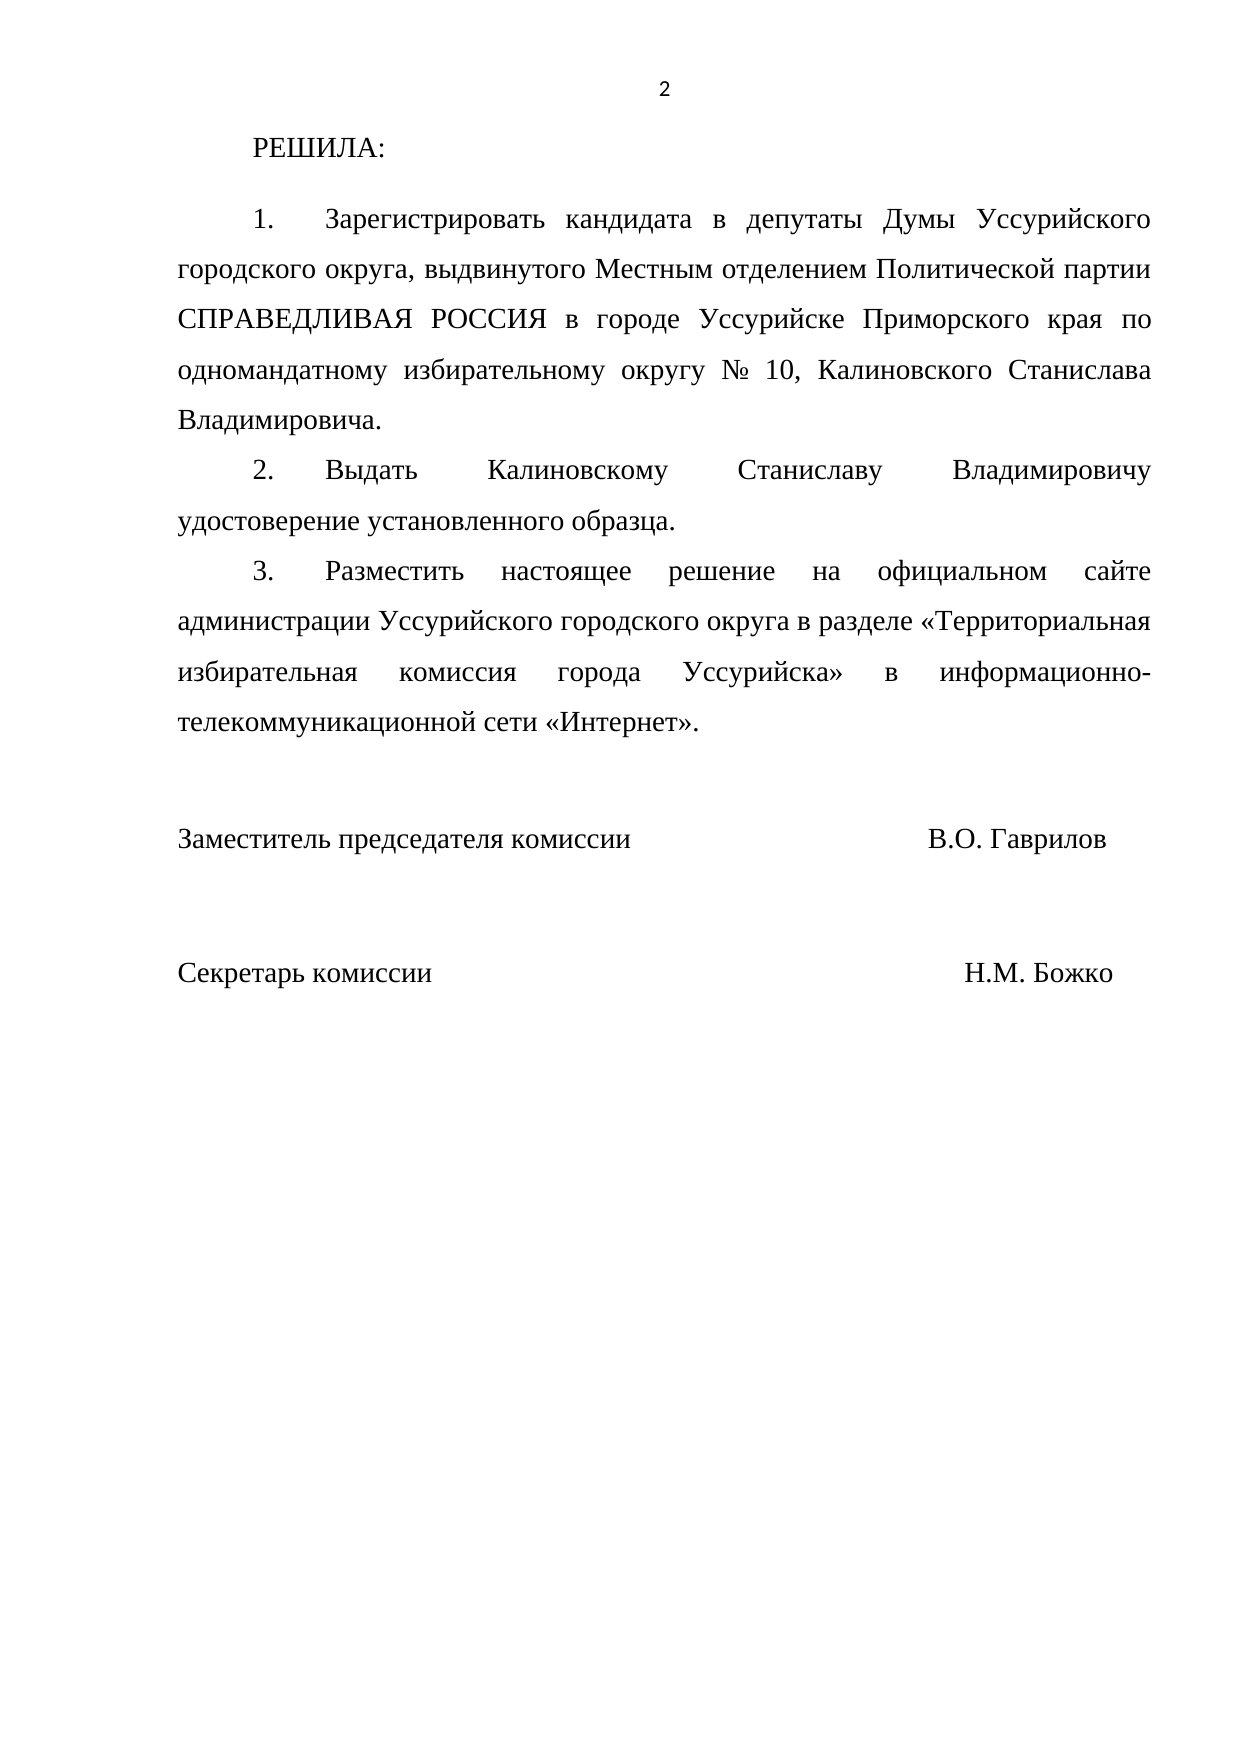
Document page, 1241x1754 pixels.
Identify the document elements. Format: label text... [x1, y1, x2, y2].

text Заместитель председателя комиссии В.О. Гаврилов [177, 821, 1152, 855]
text Секретарь комиссии Н.М. Божко [177, 956, 1152, 989]
text РЕШИЛА: [177, 130, 1152, 163]
list Зарегистрировать кандидата в депутаты Думы Уссурийского городского округа, выдвинутого Местным отделением Политической партии СПРАВЕДЛИВАЯ РОССИЯ в городе Уссурийске Приморского края по одномандатному избирательному округу № 10, Калиновского Станислава Владимировича. [177, 201, 1152, 436]
list Выдать Калиновскому Станиславу Владимировичу удостоверение установленного образца. [177, 452, 1152, 536]
list Разместить настоящее решение на официальном сайте администрации Уссурийского городского округа в разделе «Территориальная избирательная комиссия города Уссурийска» в информационно-телекоммуникационной сети «Интернет». [177, 553, 1152, 738]
